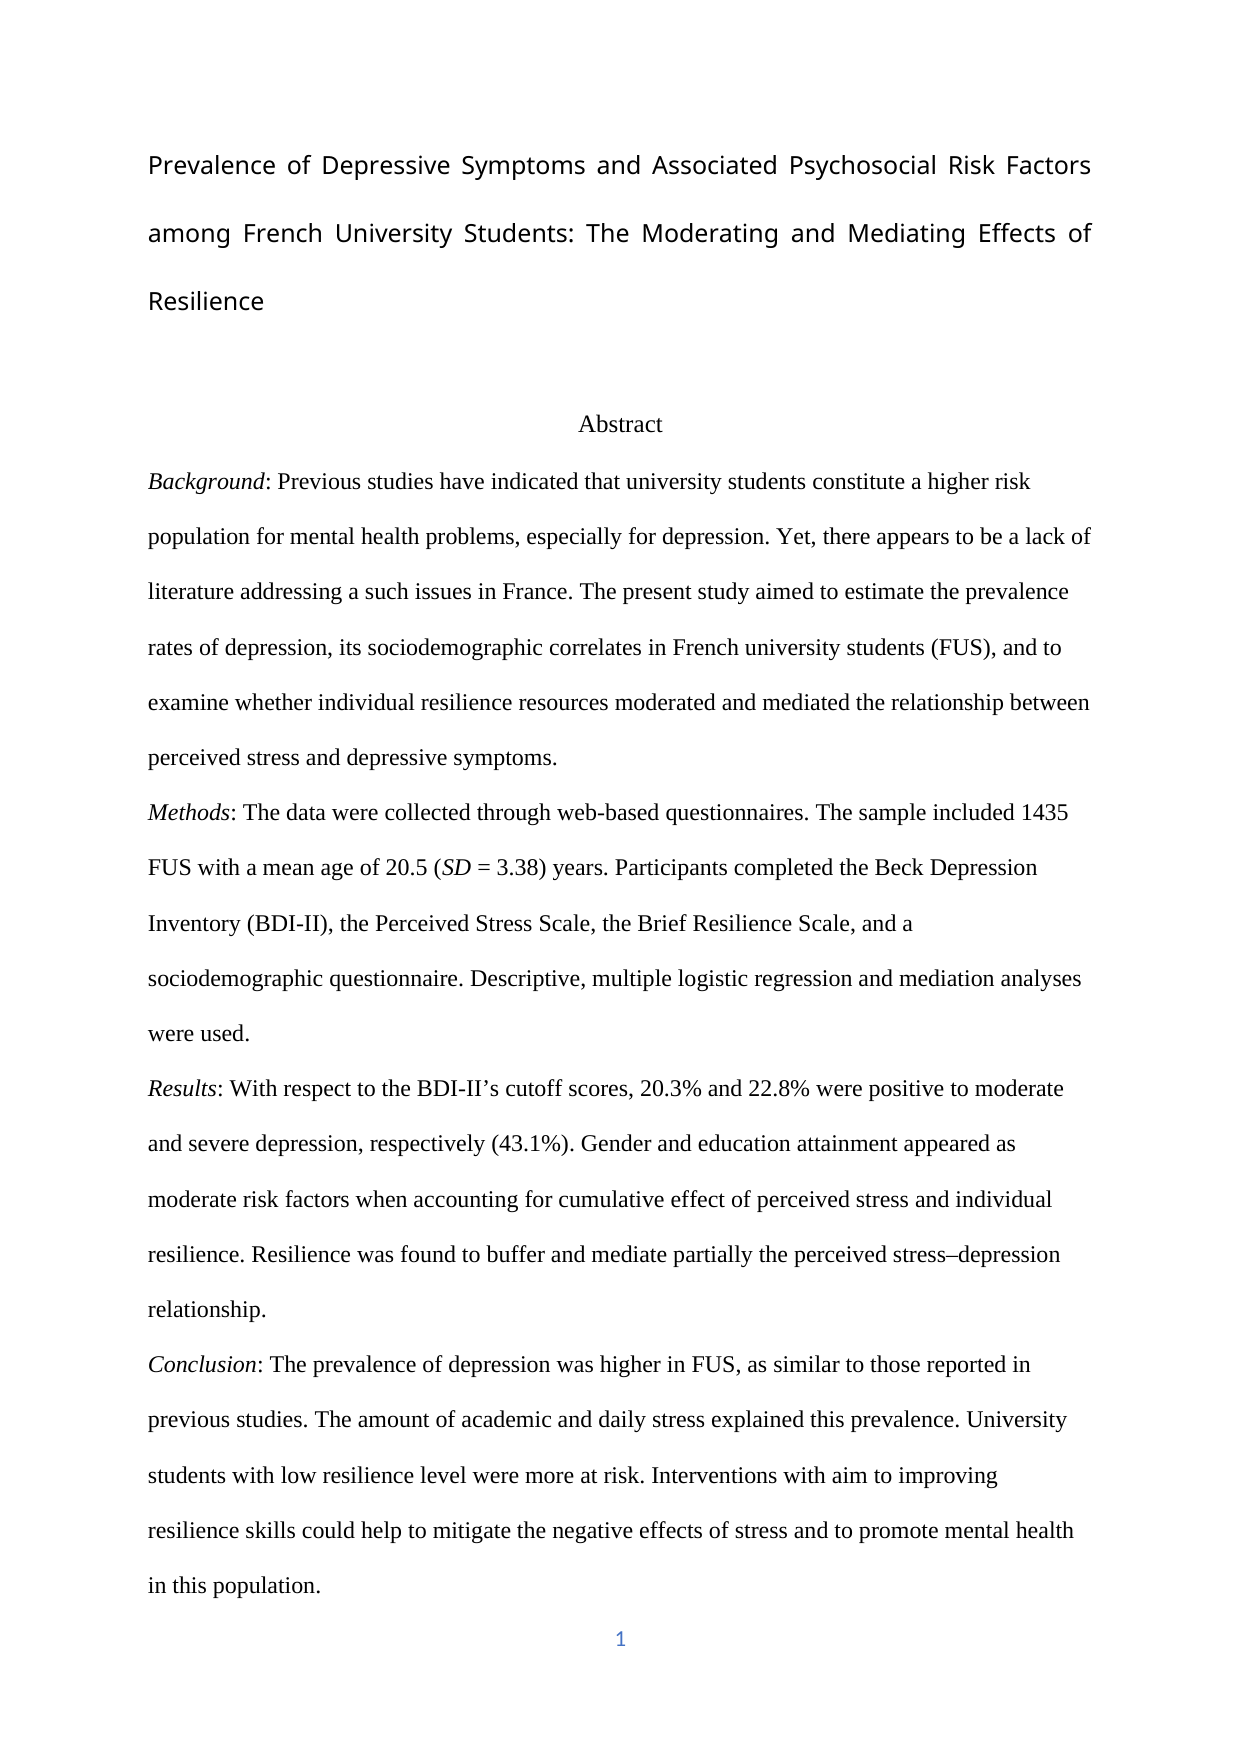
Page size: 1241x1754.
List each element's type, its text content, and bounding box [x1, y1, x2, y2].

text Abstract [148, 409, 1093, 438]
text Methods: The data were collected through web-based questionnaires. The sample included 1435 FUS with a mean age of 20.5 (SD = 3.38) years. Participants completed the Beck Depression Inventory (BDI-II), the Perceived Stress Scale, the Brief Resilience Scale, and a sociodemographic questionnaire. Descriptive, multiple logistic regression and mediation analyses were used. [148, 798, 1093, 1047]
text Results: With respect to the BDI-II’s cutoff scores, 20.3% and 22.8% were positive to moderate and severe depression, respectively (43.1%). Gender and education attainment appeared as moderate risk factors when accounting for cumulative effect of perceived stress and individual resilience. Resilience was found to buffer and mediate partially the perceived stress–depression relationship. [148, 1074, 1093, 1323]
text Prevalence of Depressive Symptoms and Associated Psychosocial Risk Factors among French University Students: The Moderating and Mediating Effects of Resilience [148, 148, 1093, 318]
text Conclusion: The prevalence of depression was higher in FUS, as similar to those reported in [148, 1350, 1093, 1378]
text previous studies. The amount of academic and daily stress explained this prevalence. University students with low resilience level were more at risk. Interventions with aim to improving resilience skills could help to mitigate the negative effects of stress and to promote mental health in this population. [148, 1406, 1093, 1599]
text Background: Previous studies have indicated that university students constitute a higher risk population for mental health problems, especially for depression. Yet, there appears to be a lack of literature addressing a such issues in France. The present study aimed to estimate the prevalence rates of depression, its sociodemographic correlates in French university students (FUS), and to examine whether individual resilience resources moderated and mediated the relationship between perceived stress and depressive symptoms. [148, 467, 1093, 771]
